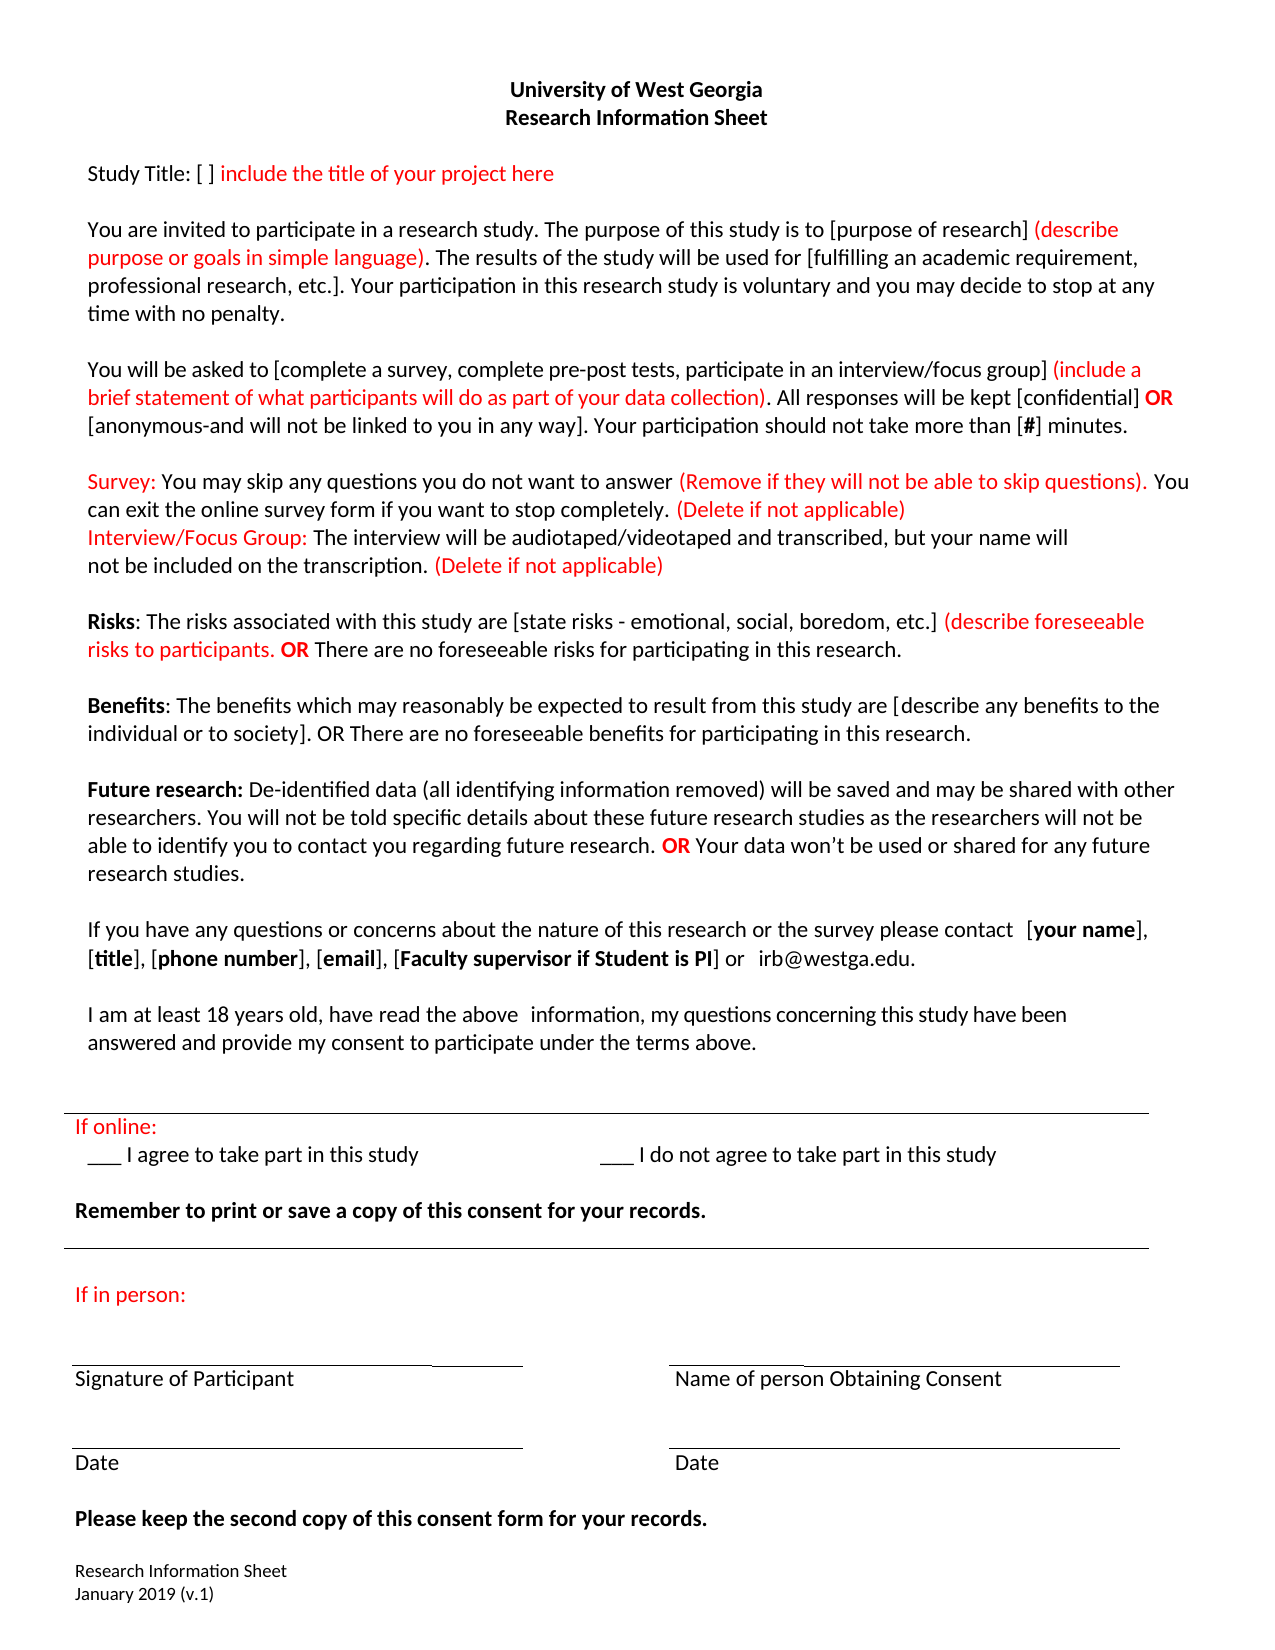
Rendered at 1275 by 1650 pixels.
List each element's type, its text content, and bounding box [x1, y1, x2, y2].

text Research Information Sheet [87, 103, 1186, 131]
text Remember to print or save a copy of this consent for your records. [75, 1196, 1200, 1224]
text Future research: De-identified data (all identifying information removed) will be saved and may be shared with other researchers. You will not be told specific details about these future research studies as the researchers will not be able to identify you to contact you regarding future research. OR Your data won’t be used or shared for any future research studies. [87, 776, 1186, 888]
text I am at least 18 years old, have read the above information, my questions concerning this study have been answered and provide my consent to participate under the terms above. [87, 1000, 1099, 1056]
text Benefits: The benefits which may reasonably be expected to result from this study are [describe any benefits to the individual or to society]. OR There are no foreseeable benefits for participating in this research. [87, 691, 1186, 747]
text Date Date [75, 1448, 1200, 1476]
text Survey: You may skip any questions you do not want to answer (Remove if they will not be able to skip questions). You can exit the online survey form if you want to stop completely. (Delete if not applicable) [87, 467, 1217, 523]
text If in person: [75, 1280, 1200, 1308]
text Please keep the second copy of this consent form for your records. [75, 1504, 1200, 1532]
text Study Title: [ ] include the title of your project here [87, 159, 1186, 187]
text If you have any questions or concerns about the nature of this research or the survey please contact [your name], [title], [phone number], [email], [Faculty supervisor if Student is PI] or irb@westga.edu. [87, 916, 1186, 972]
text Risks: The risks associated with this study are [state risks - emotional, social, boredom, etc.] (describe foreseeable risks to participants. OR There are no foreseeable risks for participating in this research. [87, 607, 1186, 663]
text You are invited to participate in a research study. The purpose of this study is to [purpose of research] (describe purpose or goals in simple language). The results of the study will be used for [fulfilling an academic requirement, professional research, etc.]. Your participation in this research study is voluntary and you may decide to stop at any time with no penalty. [87, 215, 1186, 327]
text University of West Georgia [87, 75, 1186, 103]
text Signature of Participant Name of person Obtaining Consent [75, 1364, 1200, 1392]
text You will be asked to [complete a survey, complete pre-post tests, participate in an interview/focus group] (include a brief statement of what participants will do as part of your data collection). All responses will be kept [confidential] OR [anonymous-and will not be linked to you in any way]. Your participation should not take more than [#] minutes. [87, 355, 1186, 439]
text ___ I agree to take part in this study ___ I do not agree to take part in this study [87, 1140, 1099, 1168]
text If online: [75, 1114, 1099, 1140]
text Interview/Focus Group: The interview will be audiotaped/videotaped and transcribed, but your name will not be included on the transcription. (Delete if not applicable) [87, 523, 1099, 579]
